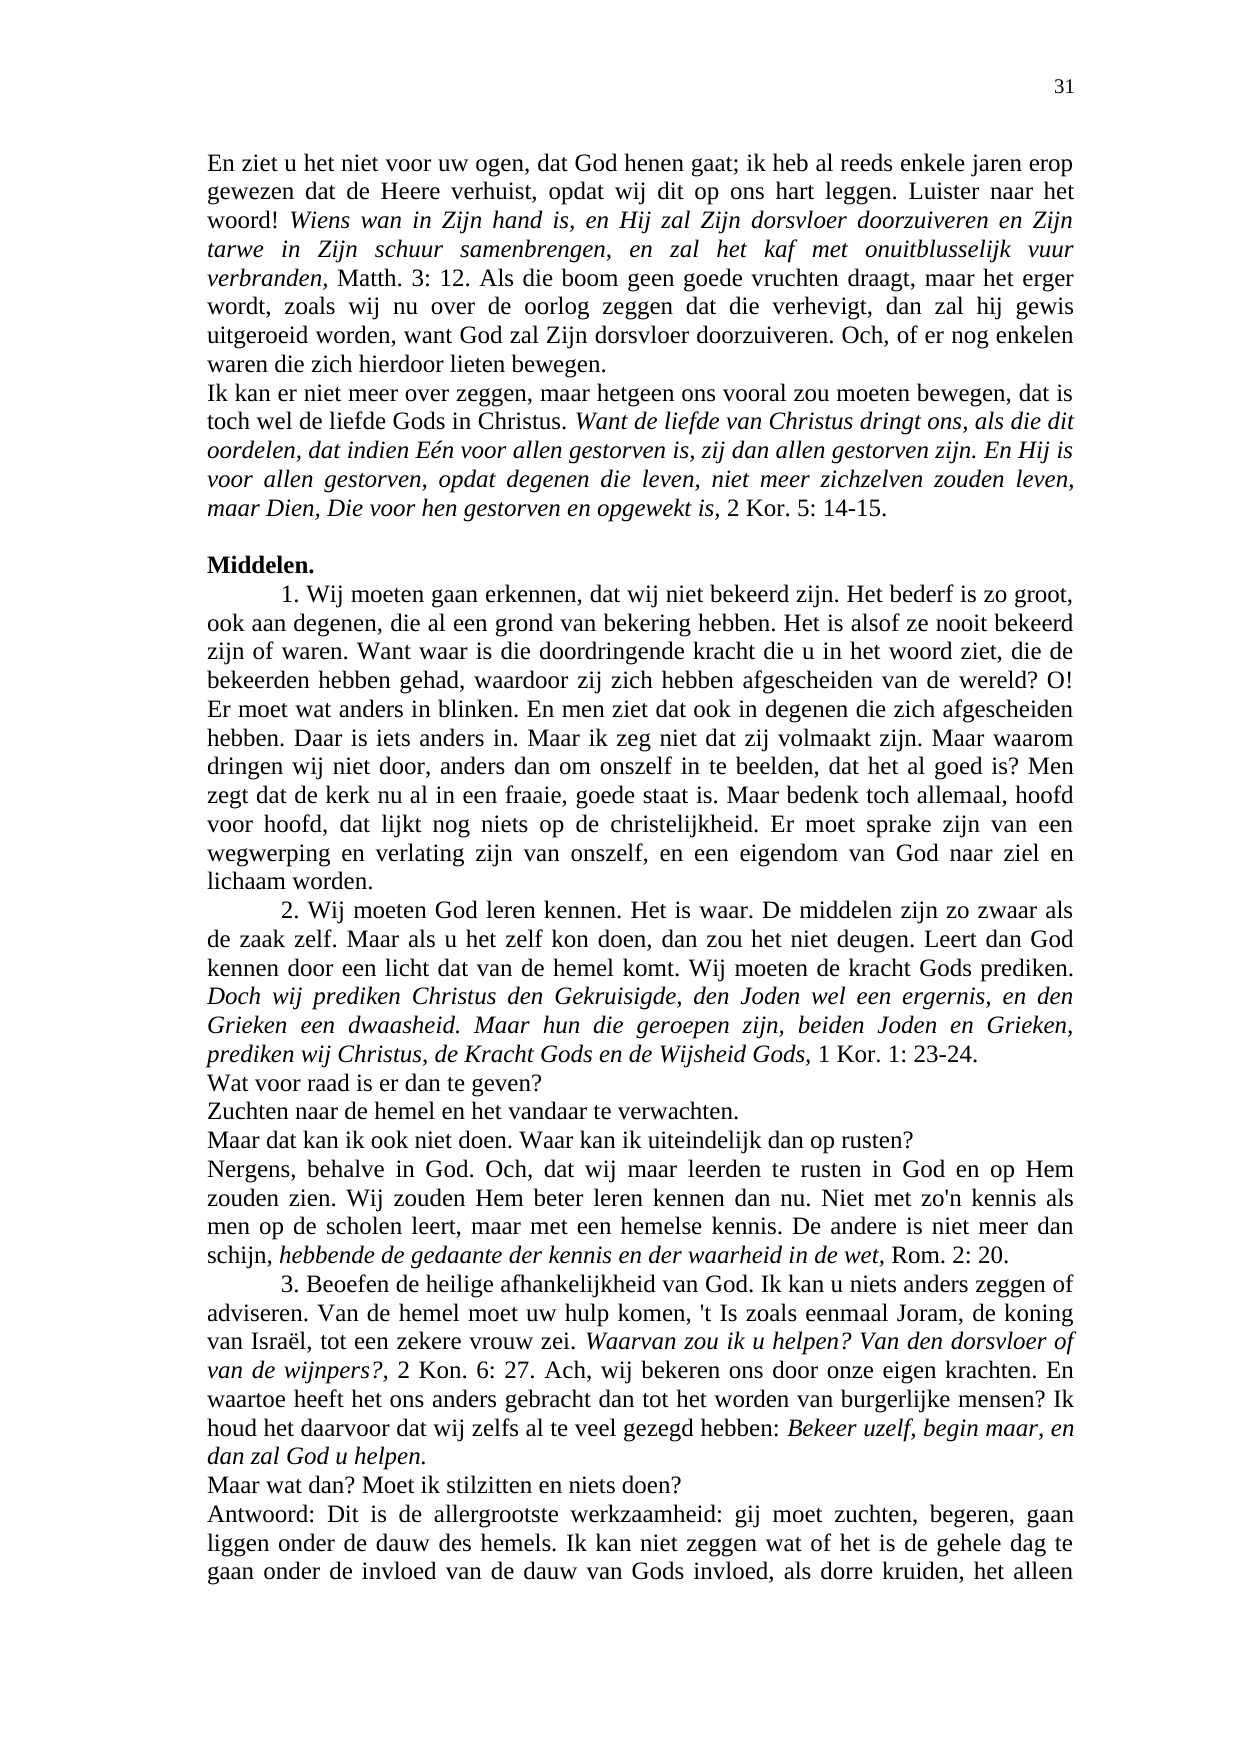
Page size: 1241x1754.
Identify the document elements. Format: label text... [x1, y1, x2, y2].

text 2. Wij moeten God leren kennen. Het is waar. De middelen zijn zo zwaar als de zaak zelf. Maar als u het zelf kon doen, dan zou het niet deugen. Leert dan God kennen door een licht dat van de hemel komt. Wij moeten de kracht Gods prediken. Doch wij prediken Christus den Gekruisigde, den Joden wel een ergernis, en den Grieken een dwaasheid. Maar hun die geroepen zijn, beiden Joden en Grieken, prediken wij Christus, de Kracht Gods en de Wijsheid Gods, 1 Kor. 1: 23-24. [207, 895, 1075, 1068]
text 3. Beoefen de heilige afhankelijkheid van God. Ik kan u niets anders zeggen of adviseren. Van de hemel moet uw hulp komen, 't Is zoals eenmaal Joram, de koning van Israël, tot een zekere vrouw zei. Waarvan zou ik u helpen? Van den dorsvloer of van de wijnpers?, 2 Kon. 6: 27. Ach, wij bekeren ons door onze eigen krachten. En waartoe heeft het ons anders gebracht dan tot het worden van burgerlijke mensen? Ik houd het daarvoor dat wij zelfs al te veel gezegd hebben: Bekeer uzelf, begin maar, en dan zal God u helpen. [207, 1269, 1075, 1470]
text Middelen. [207, 550, 1075, 579]
text Maar dat kan ik ook niet doen. Waar kan ik uiteindelijk dan op rusten? [207, 1125, 1075, 1154]
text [207, 1499, 1075, 1585]
text Maar wat dan? Moet ik stilzitten en niets doen? [207, 1470, 1075, 1499]
text En ziet u het niet voor uw ogen, dat God henen gaat; ik heb al reeds enkele jaren erop gewezen dat de Heere verhuist, opdat wij dit op ons hart leggen. Luister naar het woord! Wiens wan in Zijn hand is, en Hij zal Zijn dorsvloer doorzuiveren en Zijn tarwe in Zijn schuur samenbrengen, en zal het kaf met onuitblusselijk vuur verbranden, Matth. 3: 12. Als die boom geen goede vruchten draagt, maar het erger wordt, zoals wij nu over de oorlog zeggen dat die verhevigt, dan zal hij gewis uitgeroeid worden, want God zal Zijn dorsvloer doorzuiveren. Och, of er nog enkelen waren die zich hierdoor lieten bewegen. [207, 148, 1075, 378]
text Nergens, behalve in God. Och, dat wij maar leerden te rusten in God en op Hem zouden zien. Wij zouden Hem beter leren kennen dan nu. Niet met zo'n kennis als men op de scholen leert, maar met een hemelse kennis. De andere is niet meer dan schijn, hebbende de gedaante der kennis en der waarheid in de wet, Rom. 2: 20. [207, 1154, 1075, 1269]
text Wat voor raad is er dan te geven? [207, 1068, 1075, 1096]
text Ik kan er niet meer over zeggen, maar hetgeen ons vooral zou moeten bewegen, dat is toch wel de liefde Gods in Christus. Want de liefde van Christus dringt ons, als die dit oordelen, dat indien Eén voor allen gestorven is, zij dan allen gestorven zijn. En Hij is voor allen gestorven, opdat degenen die leven, niet meer zichzelven zouden leven, maar Dien, Die voor hen gestorven en opgewekt is, 2 Kor. 5: 14-15. [207, 378, 1075, 521]
text Zuchten naar de hemel en het vandaar te verwachten. [207, 1096, 1075, 1125]
text 1. Wij moeten gaan erkennen, dat wij niet bekeerd zijn. Het bederf is zo groot, ook aan degenen, die al een grond van bekering hebben. Het is alsof ze nooit bekeerd zijn of waren. Want waar is die doordringende kracht die u in het woord ziet, die de bekeerden hebben gehad, waardoor zij zich hebben afgescheiden van de wereld? O! Er moet wat anders in blinken. En men ziet dat ook in degenen die zich afgescheiden hebben. Daar is iets anders in. Maar ik zeg niet dat zij volmaakt zijn. Maar waarom dringen wij niet door, anders dan om onszelf in te beelden, dat het al goed is? Men zegt dat de kerk nu al in een fraaie, goede staat is. Maar bedenk toch allemaal, hoofd voor hoofd, dat lijkt nog niets op de christelijkheid. Er moet sprake zijn van een wegwerping en verlating zijn van onszelf, en een eigendom van God naar ziel en lichaam worden. [207, 579, 1075, 895]
